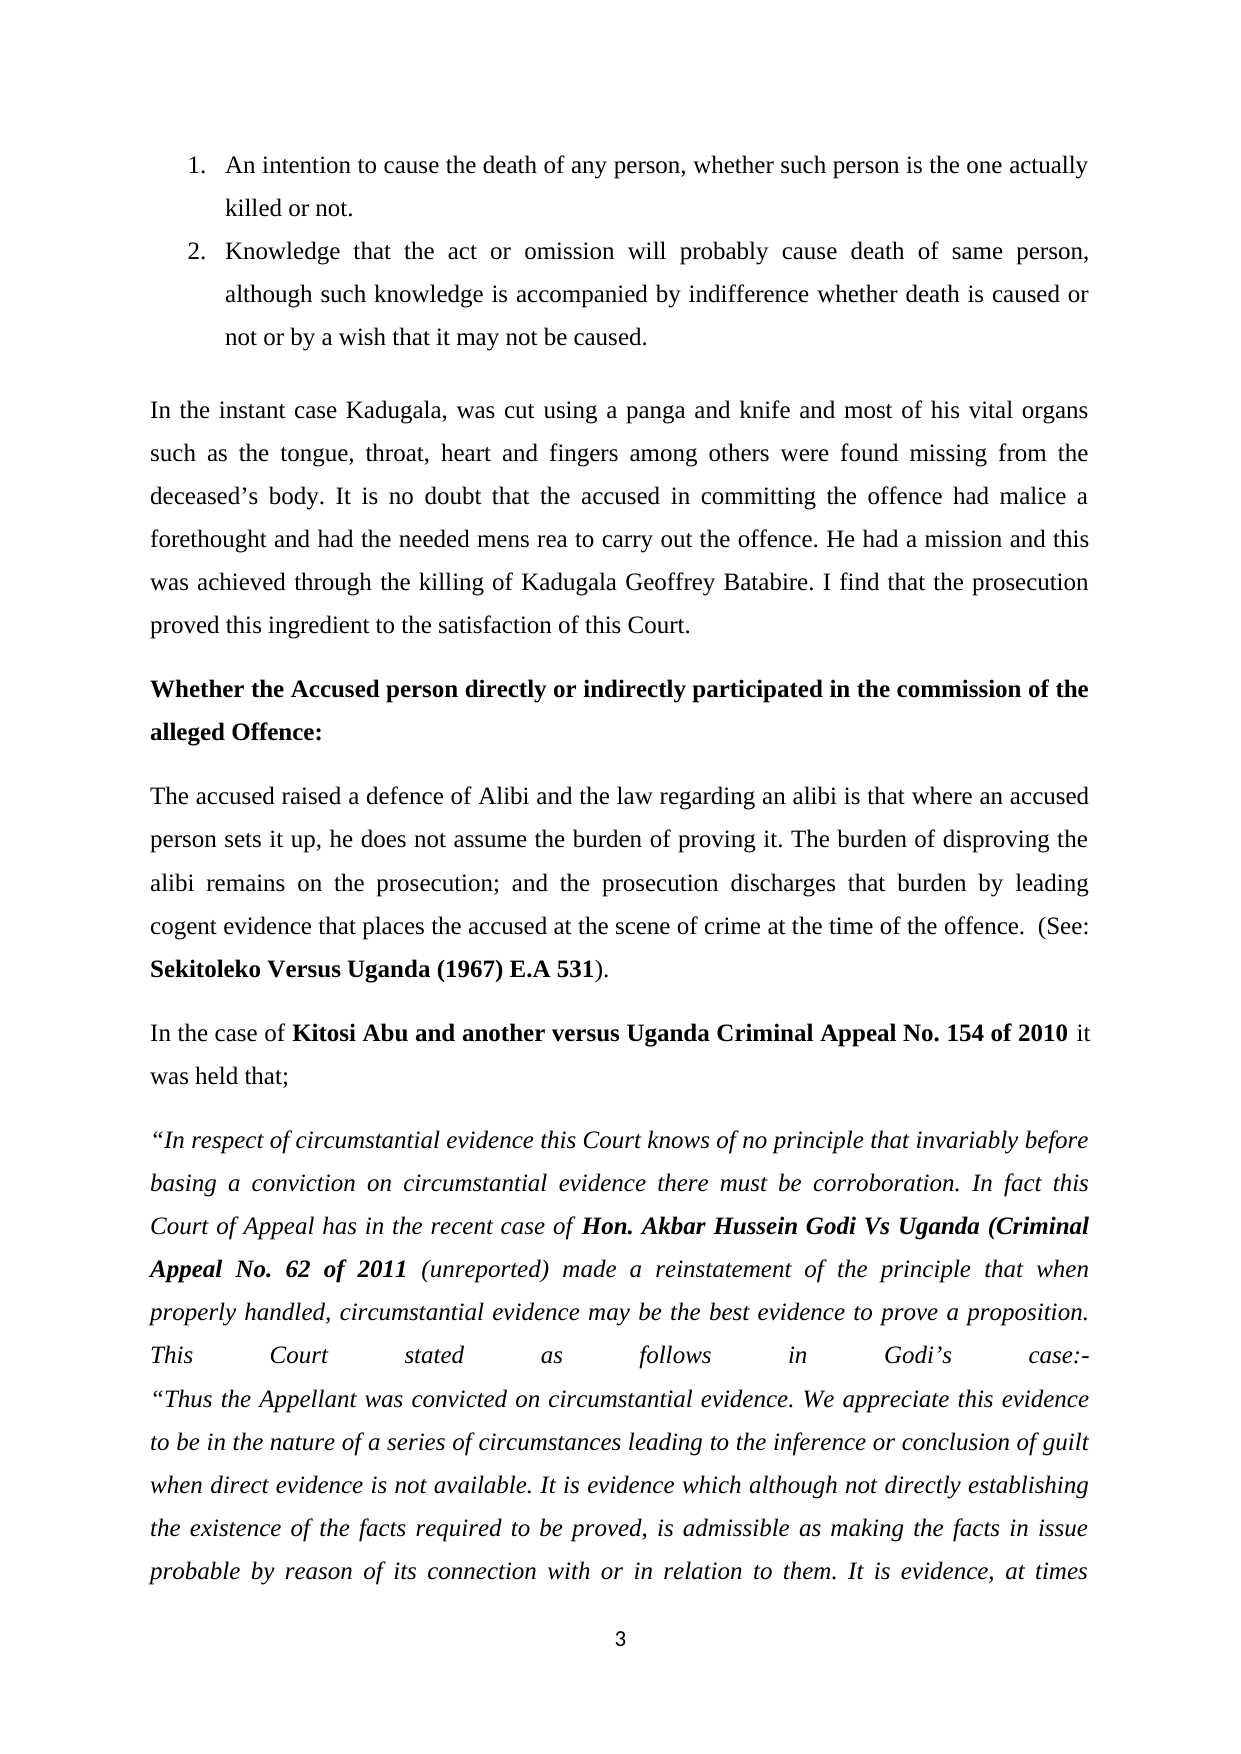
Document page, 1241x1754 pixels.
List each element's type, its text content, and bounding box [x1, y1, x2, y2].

text In the case of Kitosi Abu and another versus Uganda Criminal Appeal No. 154 of 2010 it was held that; [150, 1018, 1090, 1090]
list An intention to cause the death of any person, whether such person is the one actually killed or not. [187, 150, 1090, 222]
text The accused raised a defence of Alibi and the law regarding an alibi is that where an accused person sets it up, he does not assume the burden of proving it. The burden of disproving the alibi remains on the prosecution; and the prosecution discharges that burden by leading cogent evidence that places the accused at the scene of crime at the time of the offence. (See: Sekitoleko Versus Uganda (1967) E.A 531). [150, 781, 1090, 983]
text In the instant case Kadugala, was cut using a panga and knife and most of his vital organs such as the tongue, throat, heart and fingers among others were found missing from the deceased’s body. It is no doubt that the accused in committing the offence had malice a forethought and had the needed mens rea to carry out the offence. He had a mission and this was achieved through the killing of Kadugala Geoffrey Batabire. I find that the prosecution proved this ingredient to the satisfaction of this Court. [150, 395, 1090, 639]
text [150, 1125, 1090, 1585]
list Knowledge that the act or omission will probably cause death of same person, although such knowledge is accompanied by indifference whether death is caused or not or by a wish that it may not be caused. [187, 236, 1090, 351]
text Whether the Accused person directly or indirectly participated in the commission of the alleged Offence: [150, 674, 1090, 746]
